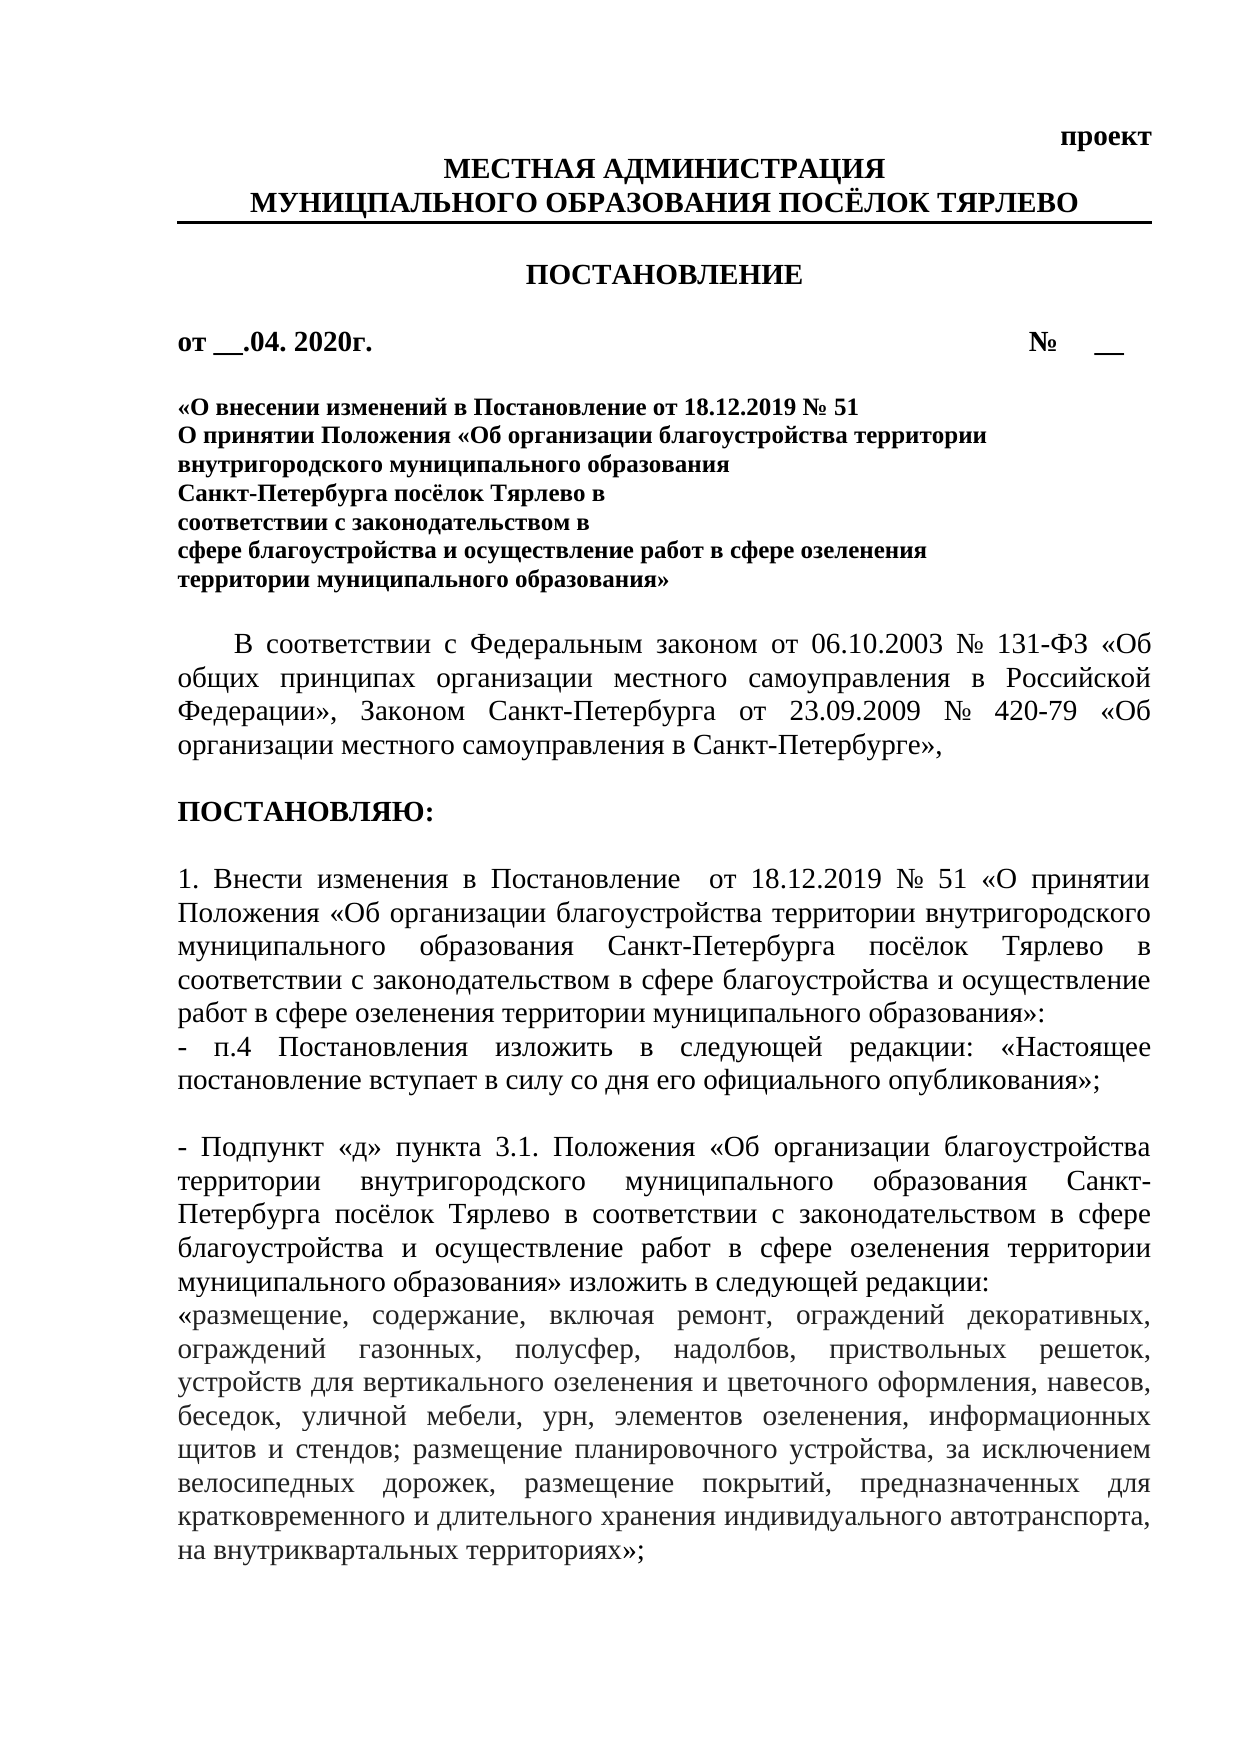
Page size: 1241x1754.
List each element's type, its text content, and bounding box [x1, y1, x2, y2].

text В соответствии с Федеральным законом от 06.10.2003 № 131-ФЗ «Об общих принципах организации местного самоуправления в Российской Федерации», Законом Санкт-Петербурга от 23.09.2009 № 420-79 «Об организации местного самоуправления в Санкт-Петербурге», [177, 626, 1152, 761]
text проект [177, 118, 1152, 152]
text внутригородского муниципального образования [177, 449, 1152, 478]
text ПОСТАНОВЛЕНИЕ [177, 257, 1152, 291]
text «О внесении изменений в Постановление от 18.12.2019 № 51 [177, 392, 1152, 420]
text 1. Внести изменения в Постановление от 18.12.2019 № 51 «О принятии Положения «Об организации благоустройства территории внутригородского муниципального образования Санкт-Петербурга посёлок Тярлево в соответствии с законодательством в сфере благоустройства и осуществление работ в сфере озеленения территории муниципального образования»: [177, 861, 1152, 1029]
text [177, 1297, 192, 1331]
text территории муниципального образования» [177, 564, 1152, 593]
text Санкт-Петербурга посёлок Тярлево в [177, 478, 1152, 507]
text соответствии с законодательством в [177, 507, 1152, 535]
text от __.04. 2020г. № __ [177, 324, 1152, 358]
text О принятии Положения «Об организации благоустройства территории [177, 420, 1152, 449]
text сфере благоустройства и осуществление работ в сфере озеленения [177, 535, 1152, 564]
list - Подпункт «д» пункта 3.1. Положения «Об организации благоустройства территории внутригородского муниципального образования Санкт-Петербурга посёлок Тярлево в соответствии с законодательством в сфере благоустройства и осуществление работ в сфере озеленения территории муниципального образования» изложить в следующей редакции: [177, 1129, 1152, 1297]
list - п.4 Постановления изложить в следующей редакции: «Настоящее постановление вступает в силу со дня его официального опубликования»; [177, 1029, 1152, 1096]
text МЕСТНАЯ АДМИНИСТРАЦИЯ [177, 152, 1152, 185]
text ПОСТАНОВЛЯЮ: [177, 794, 1152, 828]
text МУНИЦПАЛЬНОГО ОБРАЗОВАНИЯ ПОСЁЛОК ТЯРЛЕВО [177, 185, 1152, 221]
